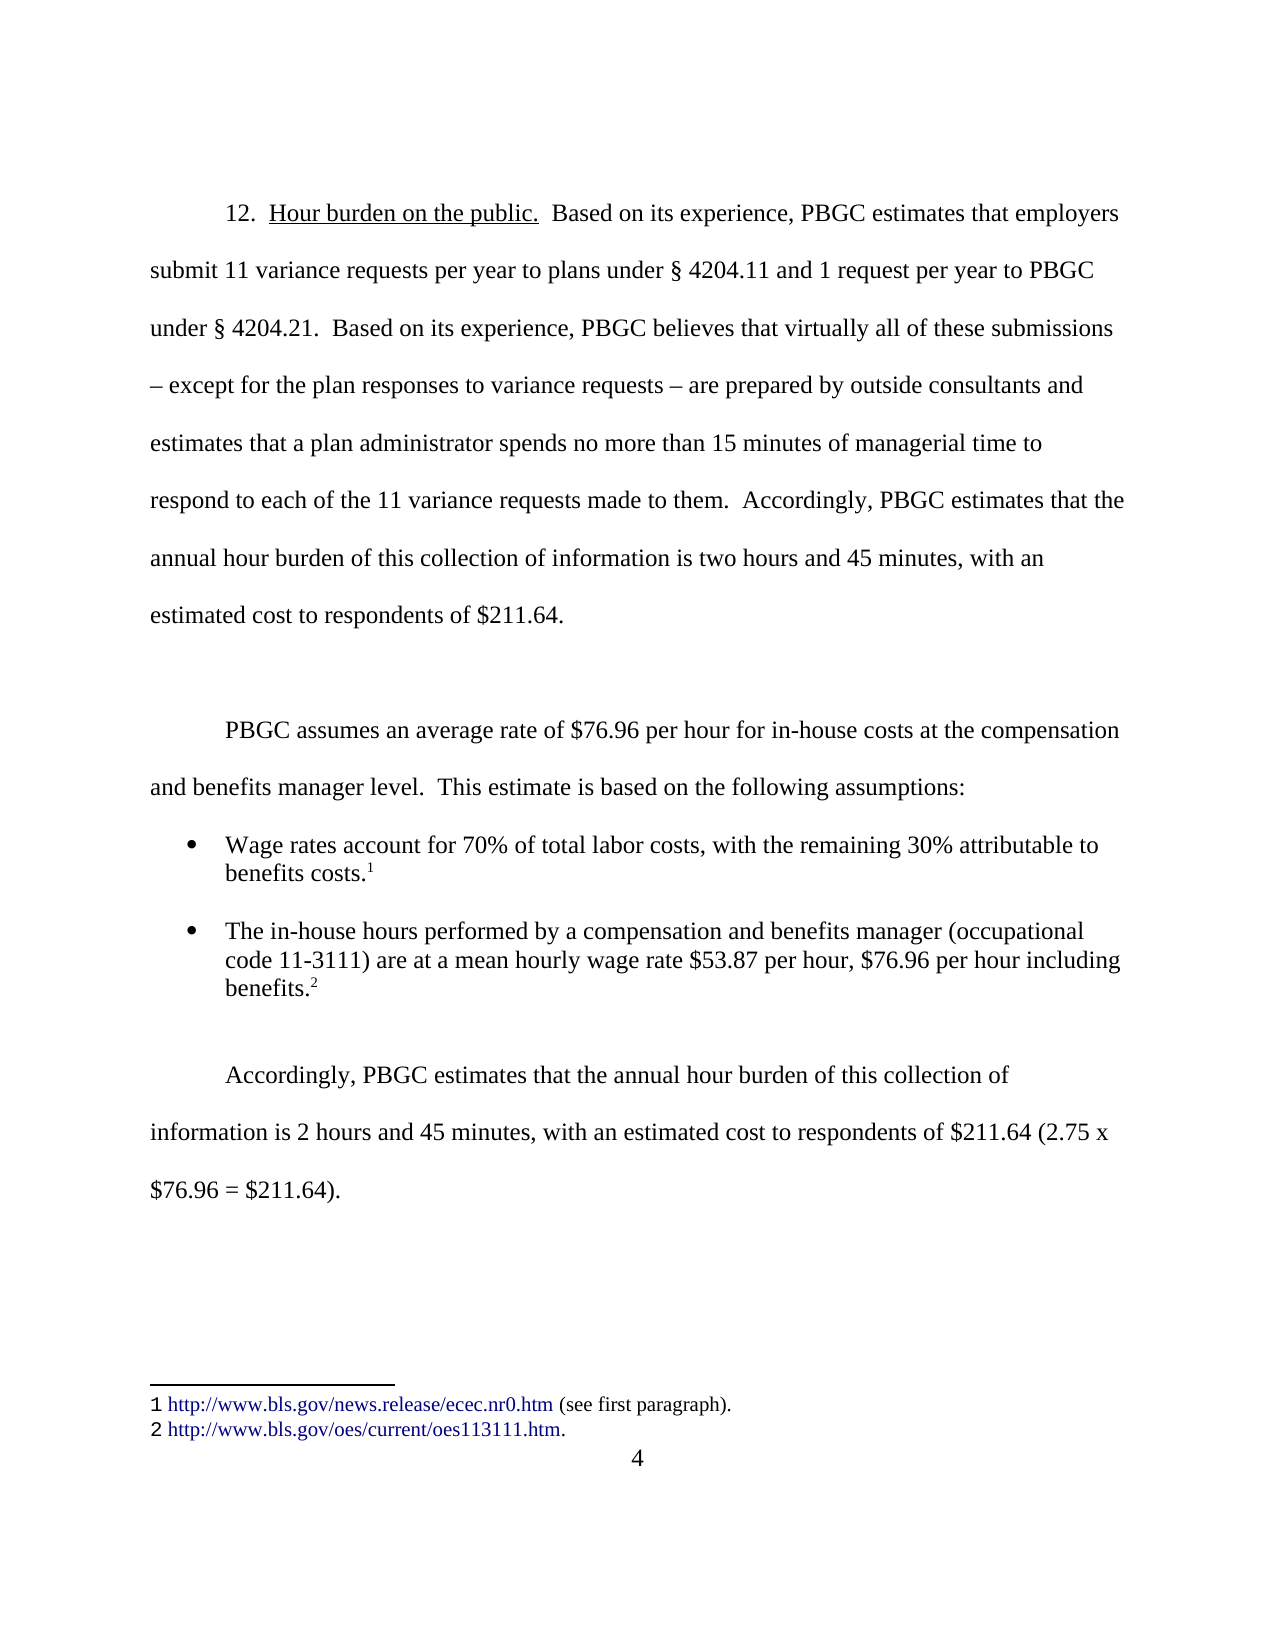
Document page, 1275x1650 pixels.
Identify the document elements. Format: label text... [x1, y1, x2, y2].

text PBGC assumes an average rate of $76.96 per hour for in-house costs at the compensation and benefits manager level. This estimate is based on the following assumptions: [150, 715, 1125, 801]
list Wage rates account for 70% of total labor costs, with the remaining 30% attributable to benefits costs. [187, 830, 1125, 887]
text Accordingly, PBGC estimates that the annual hour burden of this collection of information is 2 hours and 45 minutes, with an estimated cost to respondents of $211.64 (2.75 x $76.96 = $211.64). [150, 1060, 1125, 1203]
text 12. Hour burden on the public. Based on its experience, PBGC estimates that employers submit 11 variance requests per year to plans under § 4204.11 and 1 request per year to PBGC under § 4204.21. Based on its experience, PBGC believes that virtually all of these submissions – except for the plan responses to variance requests – are prepared by outside consultants and estimates that a plan administrator spends no more than 15 minutes of managerial time to respond to each of the 11 variance requests made to them. Accordingly, PBGC estimates that the annual hour burden of this collection of information is two hours and 45 minutes, with an estimated cost to respondents of $211.64. [150, 198, 1125, 629]
list The in-house hours performed by a compensation and benefits manager (occupational code 11-3111) are at a mean hourly wage rate $53.87 per hour, $76.96 per hour including benefits. [187, 916, 1125, 1002]
